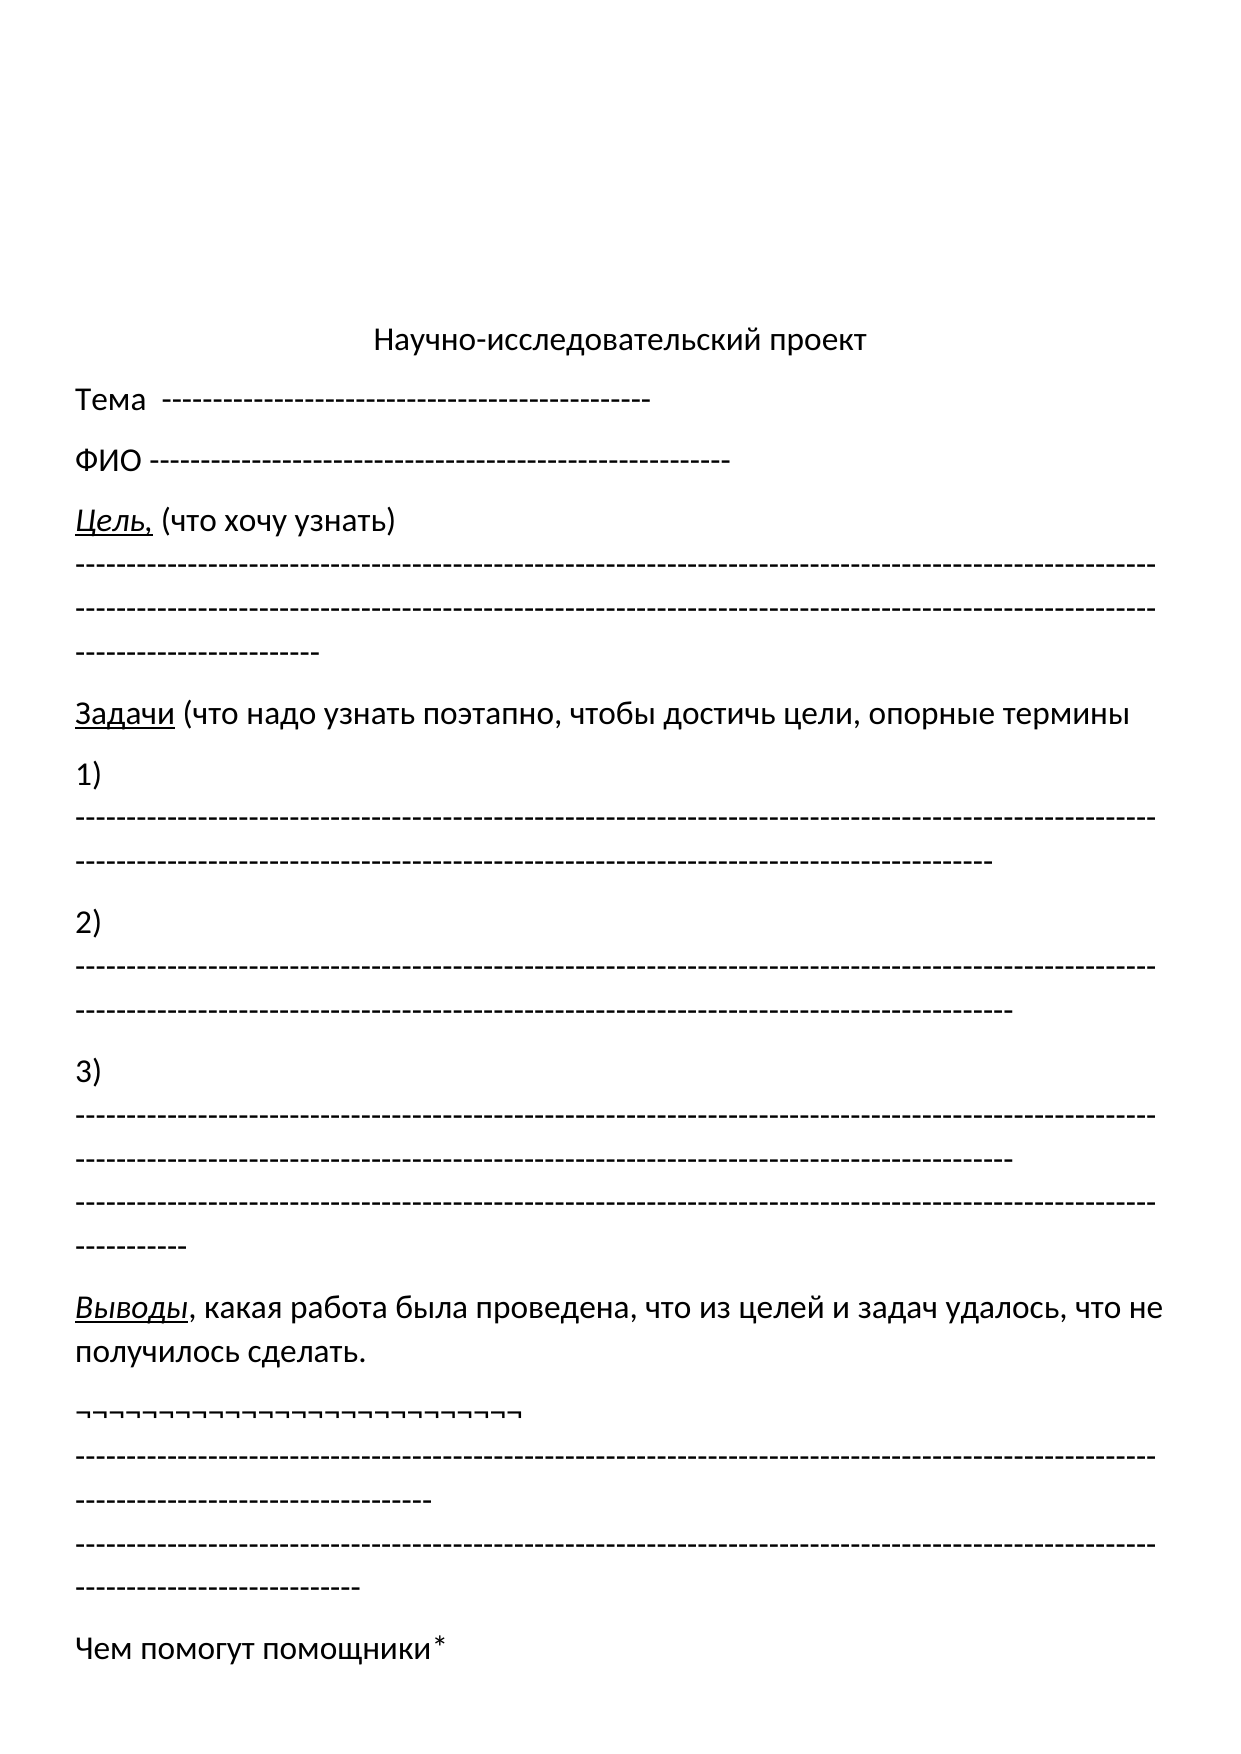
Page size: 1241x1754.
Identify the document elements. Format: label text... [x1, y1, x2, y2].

text Выводы, какая работа была проведена, что из целей и задач удалось, что не получилось сделать. [75, 1286, 1165, 1371]
text Научно-исследовательский проект [75, 317, 1165, 358]
text ФИО --------------------------------------------------------- [75, 439, 1165, 479]
text Цель, (что хочу узнать) -------------------------------------------------------------------------------------------------------------------------------------------------------------------------------------------------------------------------------------------- [75, 499, 1165, 672]
text 1) ---------------------------------------------------------------------------------------------------------------------------------------------------------------------------------------------------- [75, 752, 1165, 881]
text Тема ------------------------------------------------ [75, 378, 1165, 419]
text 2) ------------------------------------------------------------------------------------------------------------------------------------------------------------------------------------------------------ [75, 901, 1165, 1030]
text Чем помогут помощники* [75, 1627, 1165, 1668]
text ¬¬¬¬¬¬¬¬¬¬¬¬¬¬¬¬¬¬¬¬¬¬¬¬¬¬¬ --------------------------------------------------------------------------------------------------------------------------------------------- -------------------------------------------------------------------------------------------------------------------------------------- [75, 1391, 1165, 1607]
text 3) ------------------------------------------------------------------------------------------------------------------------------------------------------------------------------------------------------ --------------------------------------------------------------------------------------------------------------------- [75, 1049, 1165, 1266]
text Задачи (что надо узнать поэтапно, чтобы достичь цели, опорные термины [75, 692, 1165, 733]
